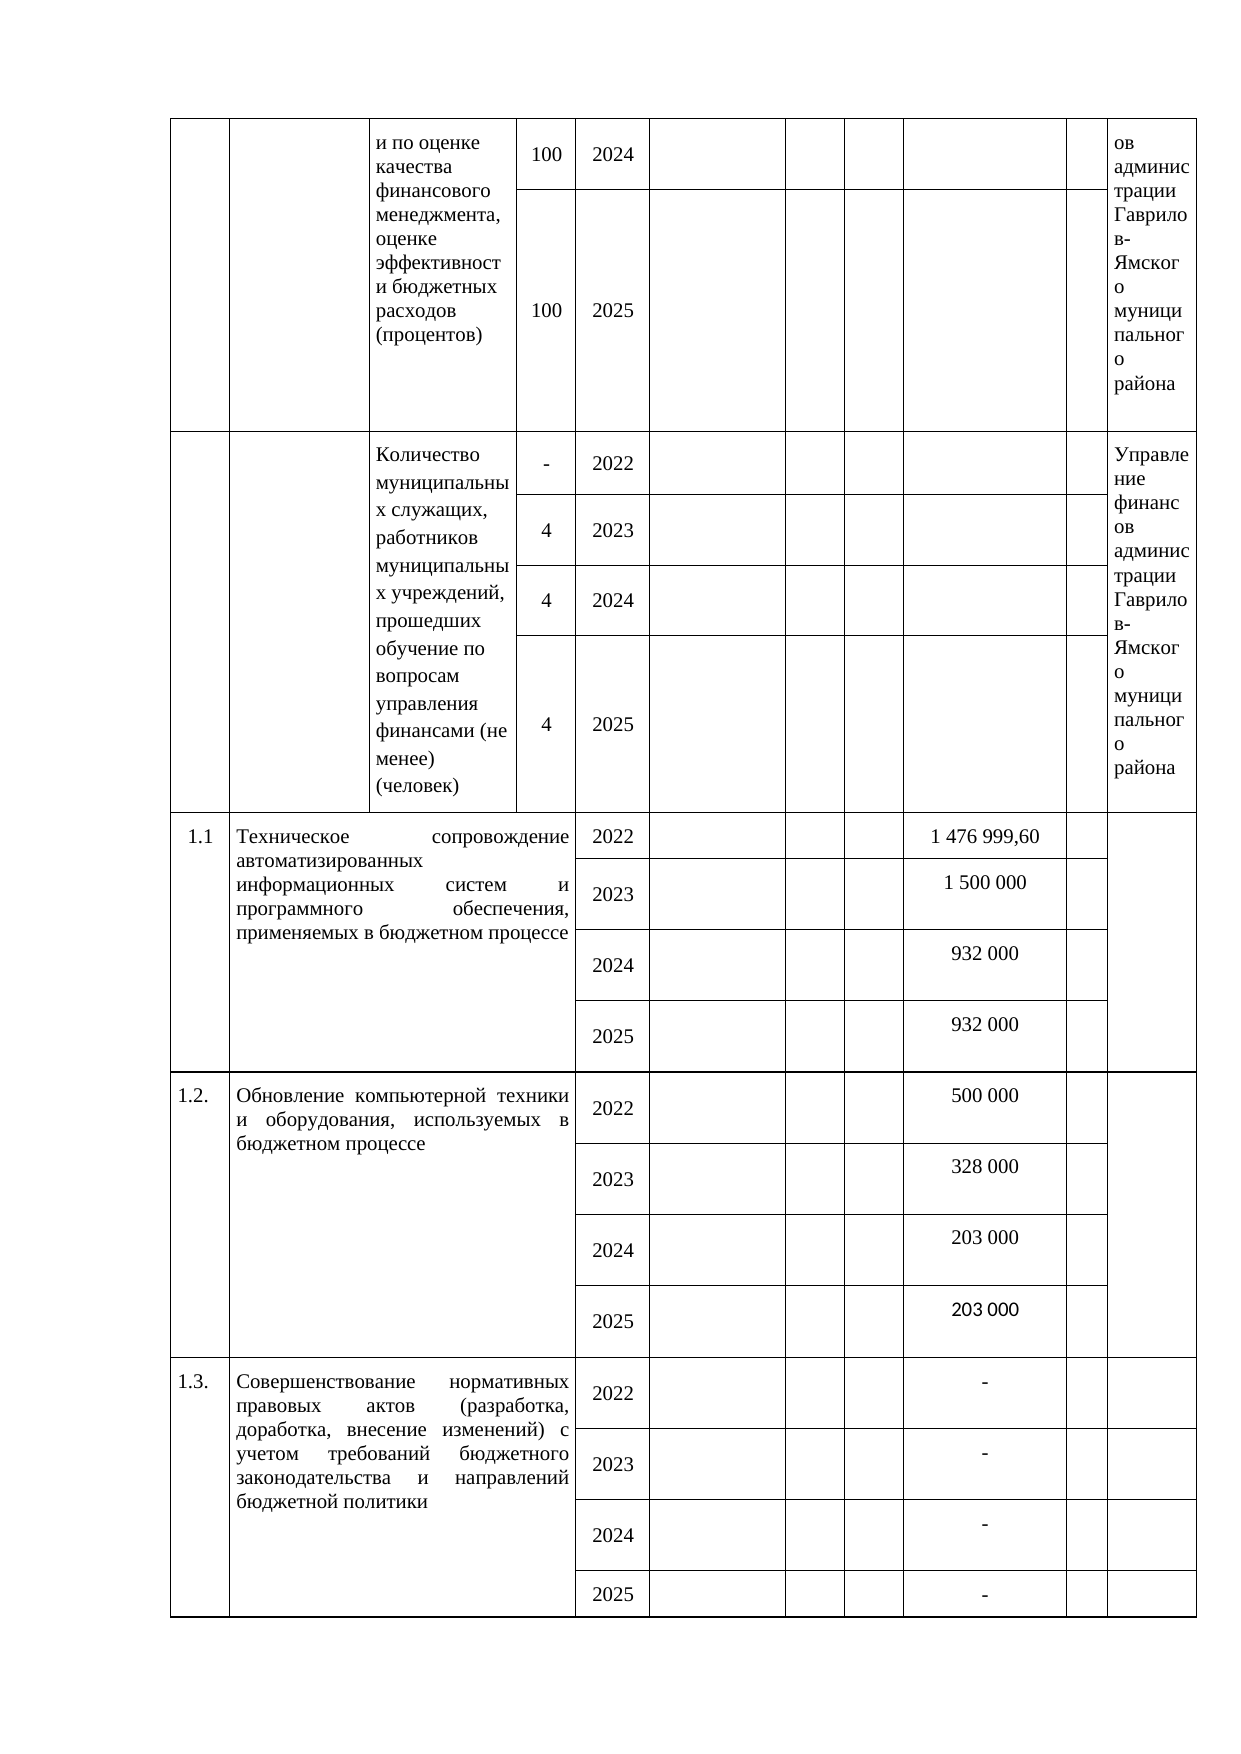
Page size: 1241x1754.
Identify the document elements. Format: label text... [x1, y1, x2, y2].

table_cell 328 000 [904, 1144, 1066, 1213]
table_cell [650, 1144, 785, 1213]
table_cell 1.1 [171, 813, 229, 1071]
table_cell [845, 636, 903, 812]
table_cell [1067, 566, 1107, 635]
table_cell [904, 566, 1066, 635]
table_cell [1067, 1429, 1107, 1499]
table_cell 2022 [576, 1073, 649, 1142]
table_cell [786, 636, 844, 812]
table_cell [786, 119, 844, 189]
table_cell [845, 495, 903, 564]
table_cell [1067, 1358, 1107, 1428]
table_cell 2022 [576, 1358, 649, 1428]
table_cell [845, 813, 903, 858]
table_cell 1 500 000 [904, 859, 1066, 929]
table_cell 2023 [576, 1144, 649, 1213]
table_cell [845, 1073, 903, 1142]
table_cell [786, 1358, 844, 1428]
table_cell Обновление компьютерной техники и оборудования, используемых в бюджетном процессе [230, 1073, 575, 1357]
table_cell 2022 [576, 432, 649, 494]
table_cell [650, 432, 785, 494]
table_cell [1067, 930, 1107, 1000]
table_cell [1108, 1500, 1196, 1570]
table_cell [1108, 1429, 1196, 1499]
table_cell [904, 190, 1066, 431]
table_cell [1067, 1500, 1107, 1570]
table_cell 2023 [576, 1429, 649, 1499]
table_cell [845, 1001, 903, 1071]
table_cell [845, 1286, 903, 1357]
table_cell 2022 [576, 813, 649, 858]
table_cell [786, 859, 844, 929]
table_cell 2025 [576, 1001, 649, 1071]
table_cell [845, 1571, 903, 1616]
table_cell [650, 1500, 785, 1570]
table_cell [845, 566, 903, 635]
table_cell [1067, 1001, 1107, 1071]
table_cell [650, 636, 785, 812]
table_cell [904, 432, 1066, 494]
table_cell [1067, 636, 1107, 812]
table_cell Совершенствование нормативных правовых актов (разработка, доработка, внесение изменений) с учетом требований бюджетного законодательства и направлений бюджетной политики [230, 1358, 575, 1616]
table_cell [650, 813, 785, 858]
table_cell [845, 1358, 903, 1428]
table_cell [1067, 495, 1107, 564]
table_cell 2024 [576, 1215, 649, 1284]
table_cell [786, 1571, 844, 1616]
table_cell [1108, 813, 1196, 1071]
table_cell [650, 859, 785, 929]
table_cell 2025 [576, 636, 649, 812]
table_cell [786, 190, 844, 431]
table_cell [845, 1144, 903, 1213]
table_cell [650, 190, 785, 431]
table_cell [904, 636, 1066, 812]
table_cell [786, 1215, 844, 1284]
table_cell 4 [517, 636, 575, 812]
table_cell [786, 813, 844, 858]
table_cell [786, 495, 844, 564]
table_cell Техническое сопровождение автоматизированных информационных систем и программного обеспечения, применяемых в бюджетном процессе [230, 813, 575, 1071]
table_cell [171, 432, 229, 812]
table_cell [650, 1073, 785, 1142]
table_cell [786, 1429, 844, 1499]
table_cell [230, 432, 369, 812]
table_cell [1108, 432, 1196, 812]
table_cell [1067, 1215, 1107, 1284]
table_cell [845, 1500, 903, 1570]
table_cell - [904, 1429, 1066, 1499]
table_cell 2024 [576, 930, 649, 1000]
table_cell [845, 1215, 903, 1284]
table_cell [786, 930, 844, 1000]
table_cell [845, 190, 903, 431]
table_cell 203 000 [904, 1286, 1066, 1357]
table_cell [904, 119, 1066, 189]
table_cell [650, 119, 785, 189]
table_cell [1067, 859, 1107, 929]
table_cell [1067, 190, 1107, 431]
table_cell 4 [517, 566, 575, 635]
table_cell [1067, 1073, 1107, 1142]
table_cell [786, 1500, 844, 1570]
table_cell [1108, 1073, 1196, 1357]
table_cell 1 476 999,60 [904, 813, 1066, 858]
table_cell [1067, 813, 1107, 858]
table_cell [650, 1215, 785, 1284]
table_cell 2024 [576, 119, 649, 189]
table_cell [650, 930, 785, 1000]
table_cell [786, 566, 844, 635]
table_cell [1067, 1286, 1107, 1357]
table_cell 4 [517, 495, 575, 564]
table_cell [786, 1144, 844, 1213]
table_cell 932 000 [904, 1001, 1066, 1071]
table_cell [650, 1001, 785, 1071]
table_cell 2025 [576, 1286, 649, 1357]
table_cell [845, 930, 903, 1000]
table_cell [1108, 1571, 1196, 1616]
table_cell [786, 1286, 844, 1357]
table_cell 932 000 [904, 930, 1066, 1000]
table_cell [786, 1001, 844, 1071]
table_cell 2025 [576, 1571, 649, 1616]
table_cell 1.3. [171, 1358, 229, 1616]
table_cell [650, 566, 785, 635]
table_cell [845, 119, 903, 189]
table_cell [845, 432, 903, 494]
table_cell 203 000 [904, 1215, 1066, 1284]
table_cell [786, 1073, 844, 1142]
table_cell [1108, 1358, 1196, 1428]
table_cell [786, 432, 844, 494]
table_cell 2023 [576, 495, 649, 564]
table_cell Количество муниципальных служащих, работников муниципальных учреждений, прошедших обучение по вопросам управления финансами (не менее) (человек) [370, 432, 516, 812]
table_cell 1.2. [171, 1073, 229, 1357]
table_cell 2024 [576, 1500, 649, 1570]
table_cell 2023 [576, 859, 649, 929]
table_cell 2025 [576, 190, 649, 431]
table_cell - [517, 432, 575, 494]
table_cell - [904, 1358, 1066, 1428]
table_cell - [904, 1500, 1066, 1570]
table_cell [904, 495, 1066, 564]
table_cell 100 [517, 190, 575, 431]
table_cell 2024 [576, 566, 649, 635]
table_cell [650, 1286, 785, 1357]
table_cell [650, 1429, 785, 1499]
table_cell 100 [517, 119, 575, 189]
table_cell [650, 495, 785, 564]
table_cell [650, 1358, 785, 1428]
table_cell 500 000 [904, 1073, 1066, 1142]
table_cell [1067, 432, 1107, 494]
table_cell [650, 1571, 785, 1616]
table_cell [845, 1429, 903, 1499]
table_cell [1067, 1144, 1107, 1213]
table_cell [1067, 1571, 1107, 1616]
table_cell [845, 859, 903, 929]
table_cell [1067, 119, 1107, 189]
table_cell - [904, 1571, 1066, 1616]
